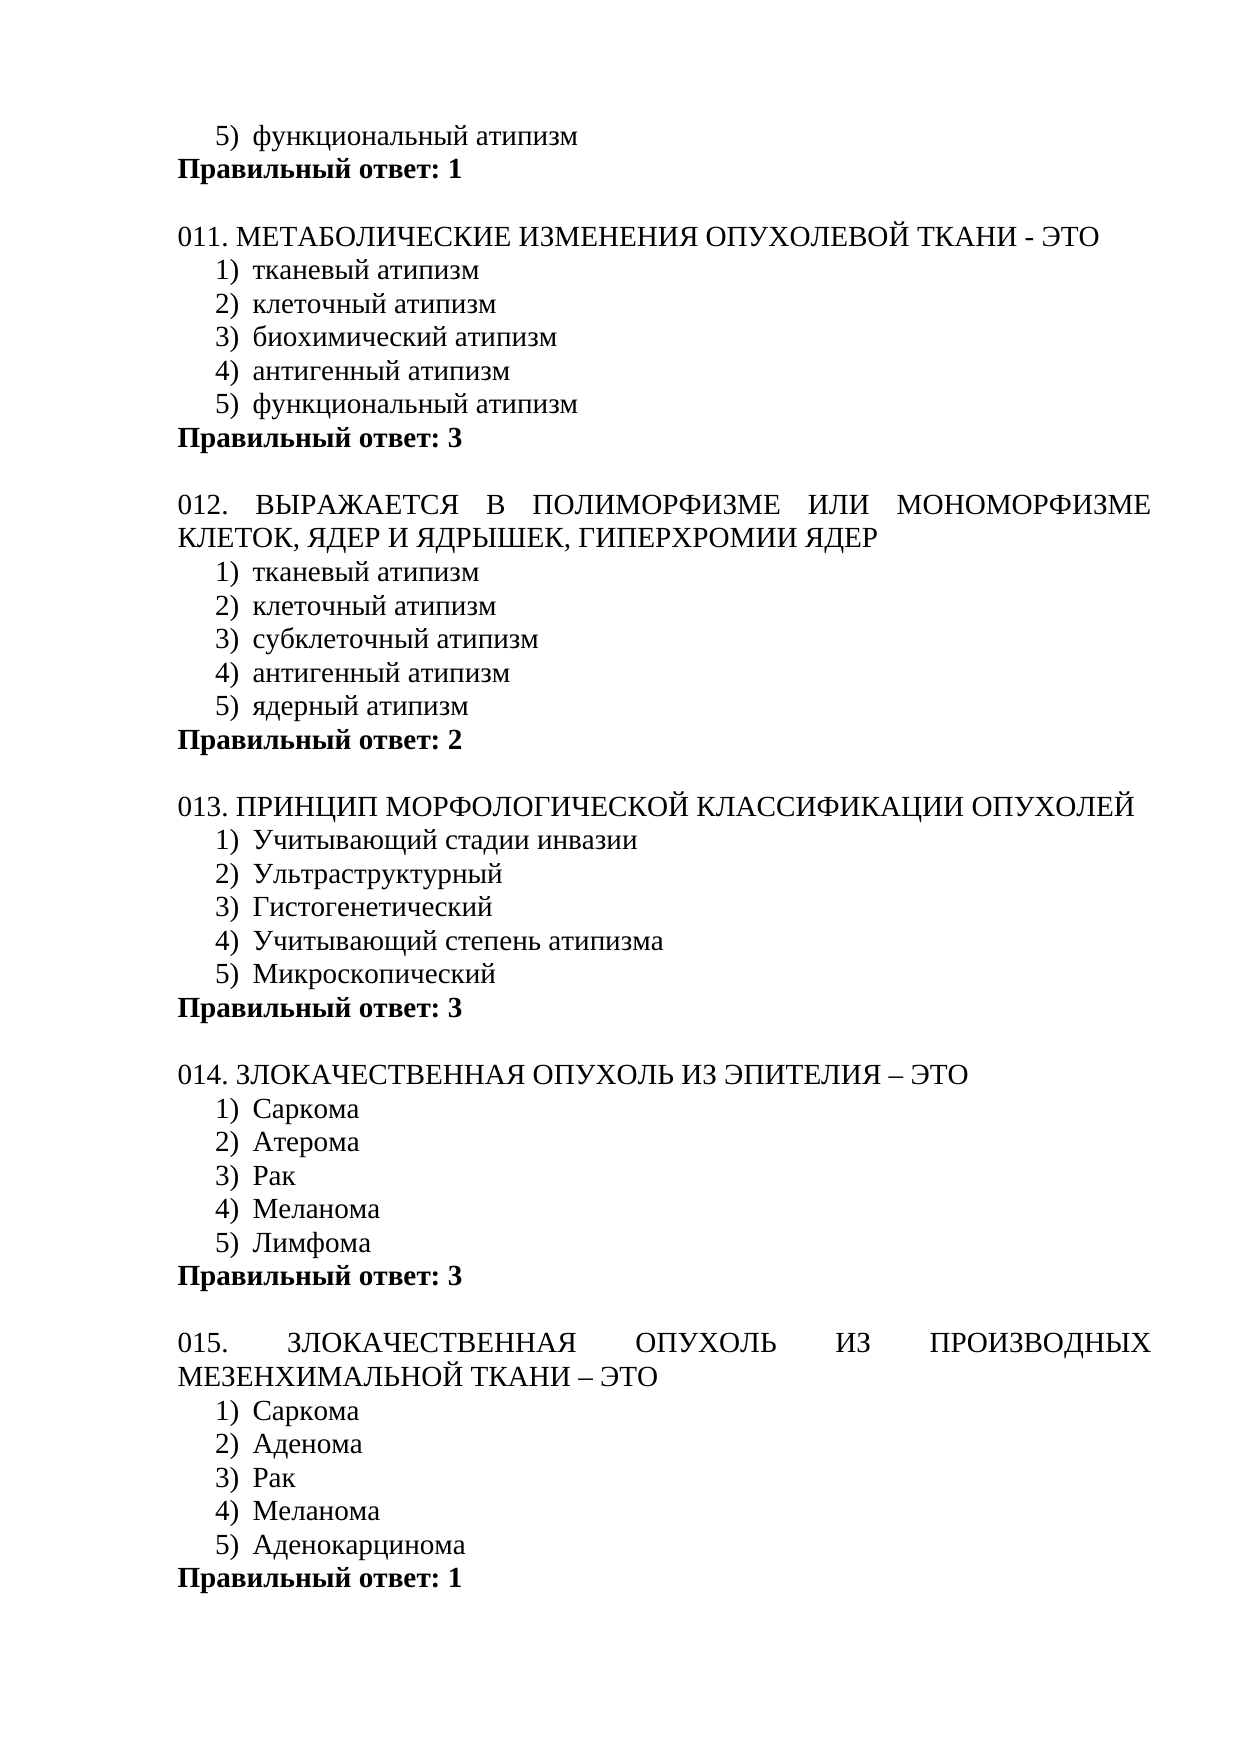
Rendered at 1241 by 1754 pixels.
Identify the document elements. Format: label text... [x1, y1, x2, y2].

list Меланома [215, 1191, 1152, 1225]
list Микроскопический [215, 957, 1152, 990]
list ядерный атипизм [215, 688, 1152, 722]
list тканевый атипизм [215, 554, 1152, 588]
list тканевый атипизм [215, 252, 1152, 286]
list функциональный атипизм [215, 118, 1152, 152]
list Рак [215, 1158, 1152, 1191]
list Лимфома [215, 1225, 1152, 1258]
list Гистогенетический [215, 889, 1152, 923]
text Правильный ответ: 3 [177, 990, 1152, 1024]
text 012. ВЫРАЖАЕТСЯ В ПОЛИМОРФИЗМЕ ИЛИ МОНОМОРФИЗМЕ КЛЕТОК, ЯДЕР И ЯДРЫШЕК, ГИПЕРХРОМИИ ЯДЕР [177, 487, 1152, 554]
list функциональный атипизм [215, 386, 1152, 420]
text Правильный ответ: 1 [177, 1560, 1152, 1594]
list Саркома [215, 1393, 1152, 1426]
text 014. ЗЛОКАЧЕСТВЕННАЯ ОПУХОЛЬ ИЗ ЭПИТЕЛИЯ – ЭТО [177, 1057, 1152, 1091]
list Аденома [215, 1426, 1152, 1460]
list Меланома [215, 1493, 1152, 1527]
list Учитывающий стадии инвазии [215, 822, 1152, 856]
text Правильный ответ: 3 [177, 420, 1152, 453]
list Саркома [215, 1091, 1152, 1124]
list клеточный атипизм [215, 588, 1152, 621]
list антигенный атипизм [215, 353, 1152, 386]
list биохимический атипизм [215, 319, 1152, 353]
list антигенный атипизм [215, 655, 1152, 688]
list Рак [215, 1460, 1152, 1493]
text 011. МЕТАБОЛИЧЕСКИЕ ИЗМЕНЕНИЯ ОПУХОЛЕВОЙ ТКАНИ - ЭТО [177, 219, 1152, 252]
list субклеточный атипизм [215, 621, 1152, 655]
text 013. ПРИНЦИП МОРФОЛОГИЧЕСКОЙ КЛАССИФИКАЦИИ ОПУХОЛЕЙ [177, 789, 1152, 822]
text Правильный ответ: 2 [177, 722, 1152, 755]
text Правильный ответ: 1 [177, 152, 1152, 185]
list Аденокарцинома [215, 1527, 1152, 1560]
list клеточный атипизм [215, 286, 1152, 319]
list Ультраструктурный [215, 856, 1152, 889]
text Правильный ответ: 3 [177, 1258, 1152, 1292]
text 015. ЗЛОКАЧЕСТВЕННАЯ ОПУХОЛЬ ИЗ ПРОИЗВОДНЫХ МЕЗЕНХИМАЛЬНОЙ ТКАНИ – ЭТО [177, 1326, 1152, 1393]
list Учитывающий степень атипизма [215, 923, 1152, 957]
list Атерома [215, 1124, 1152, 1158]
